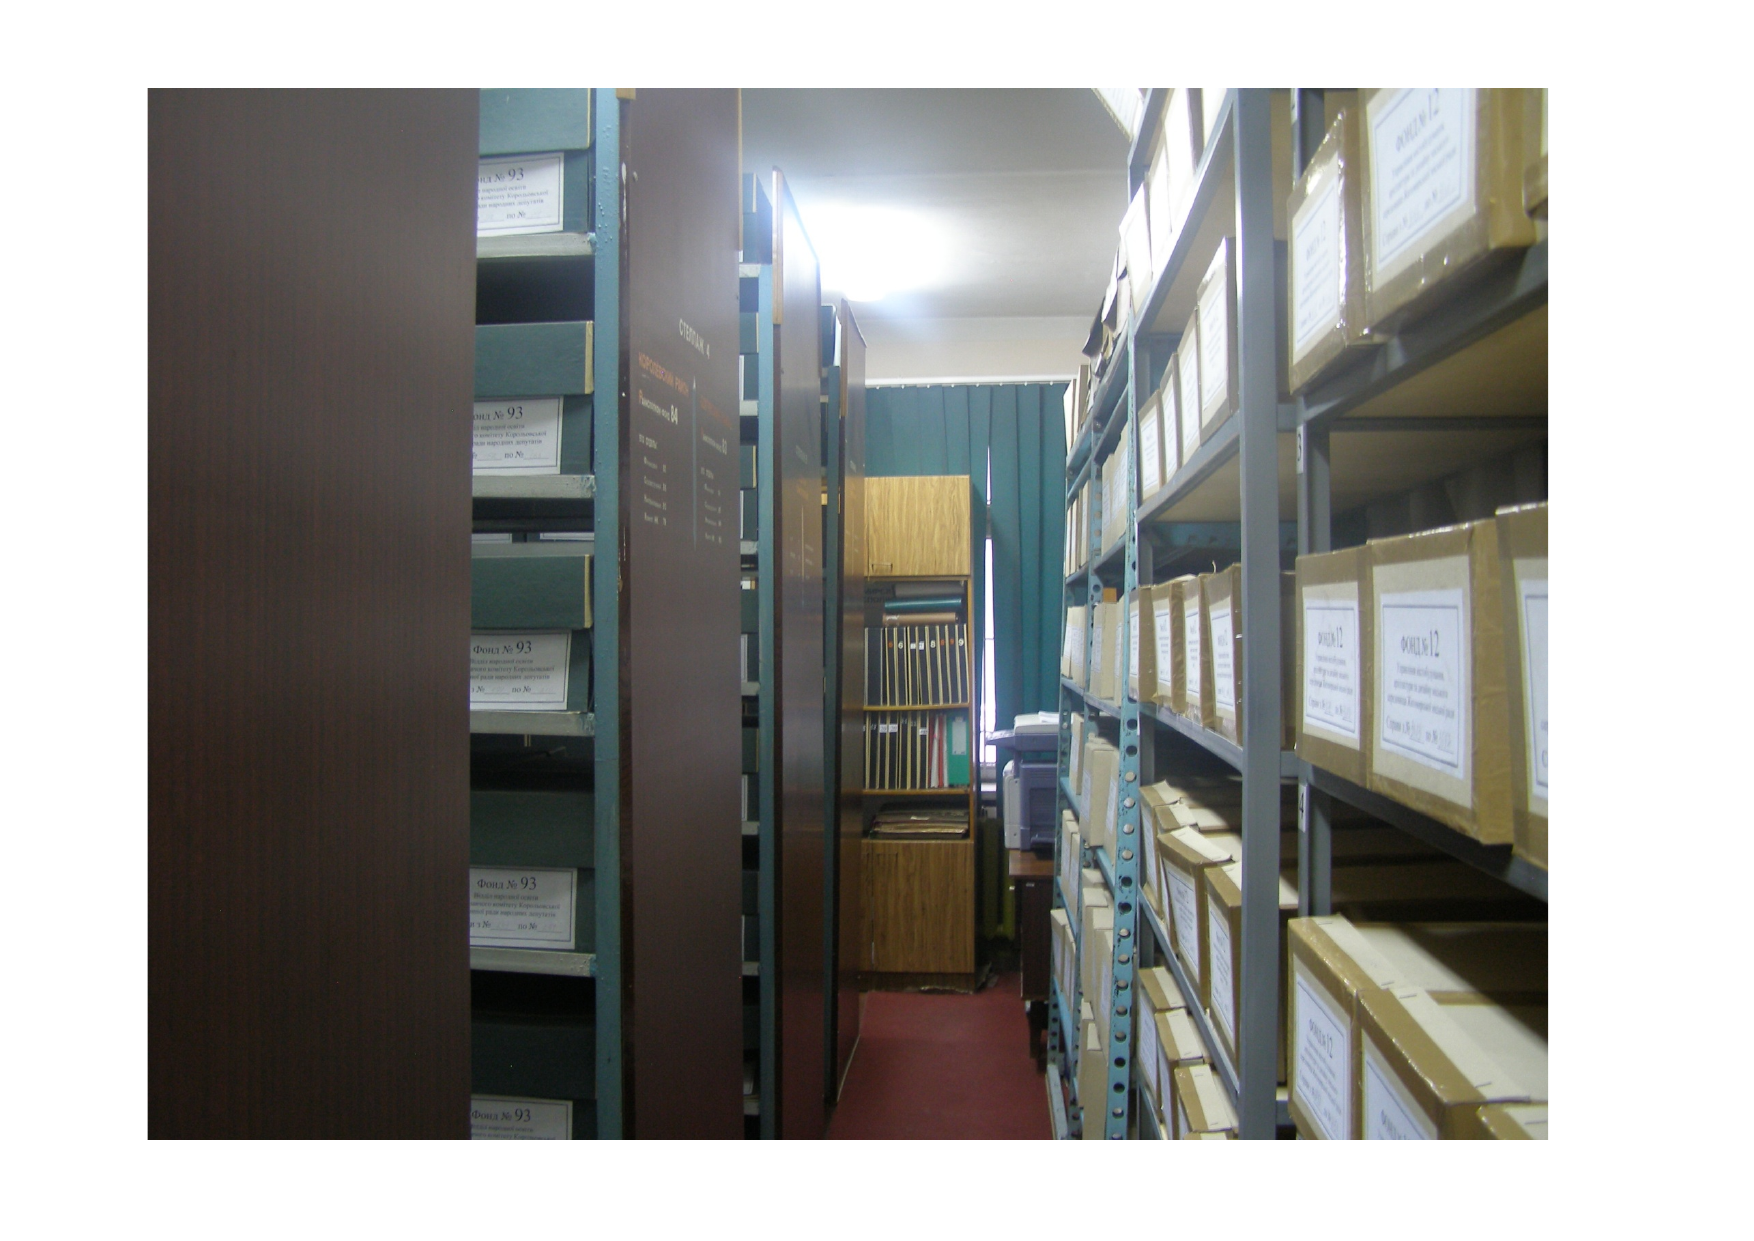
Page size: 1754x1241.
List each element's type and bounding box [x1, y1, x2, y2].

picture [147, 88, 1549, 1140]
